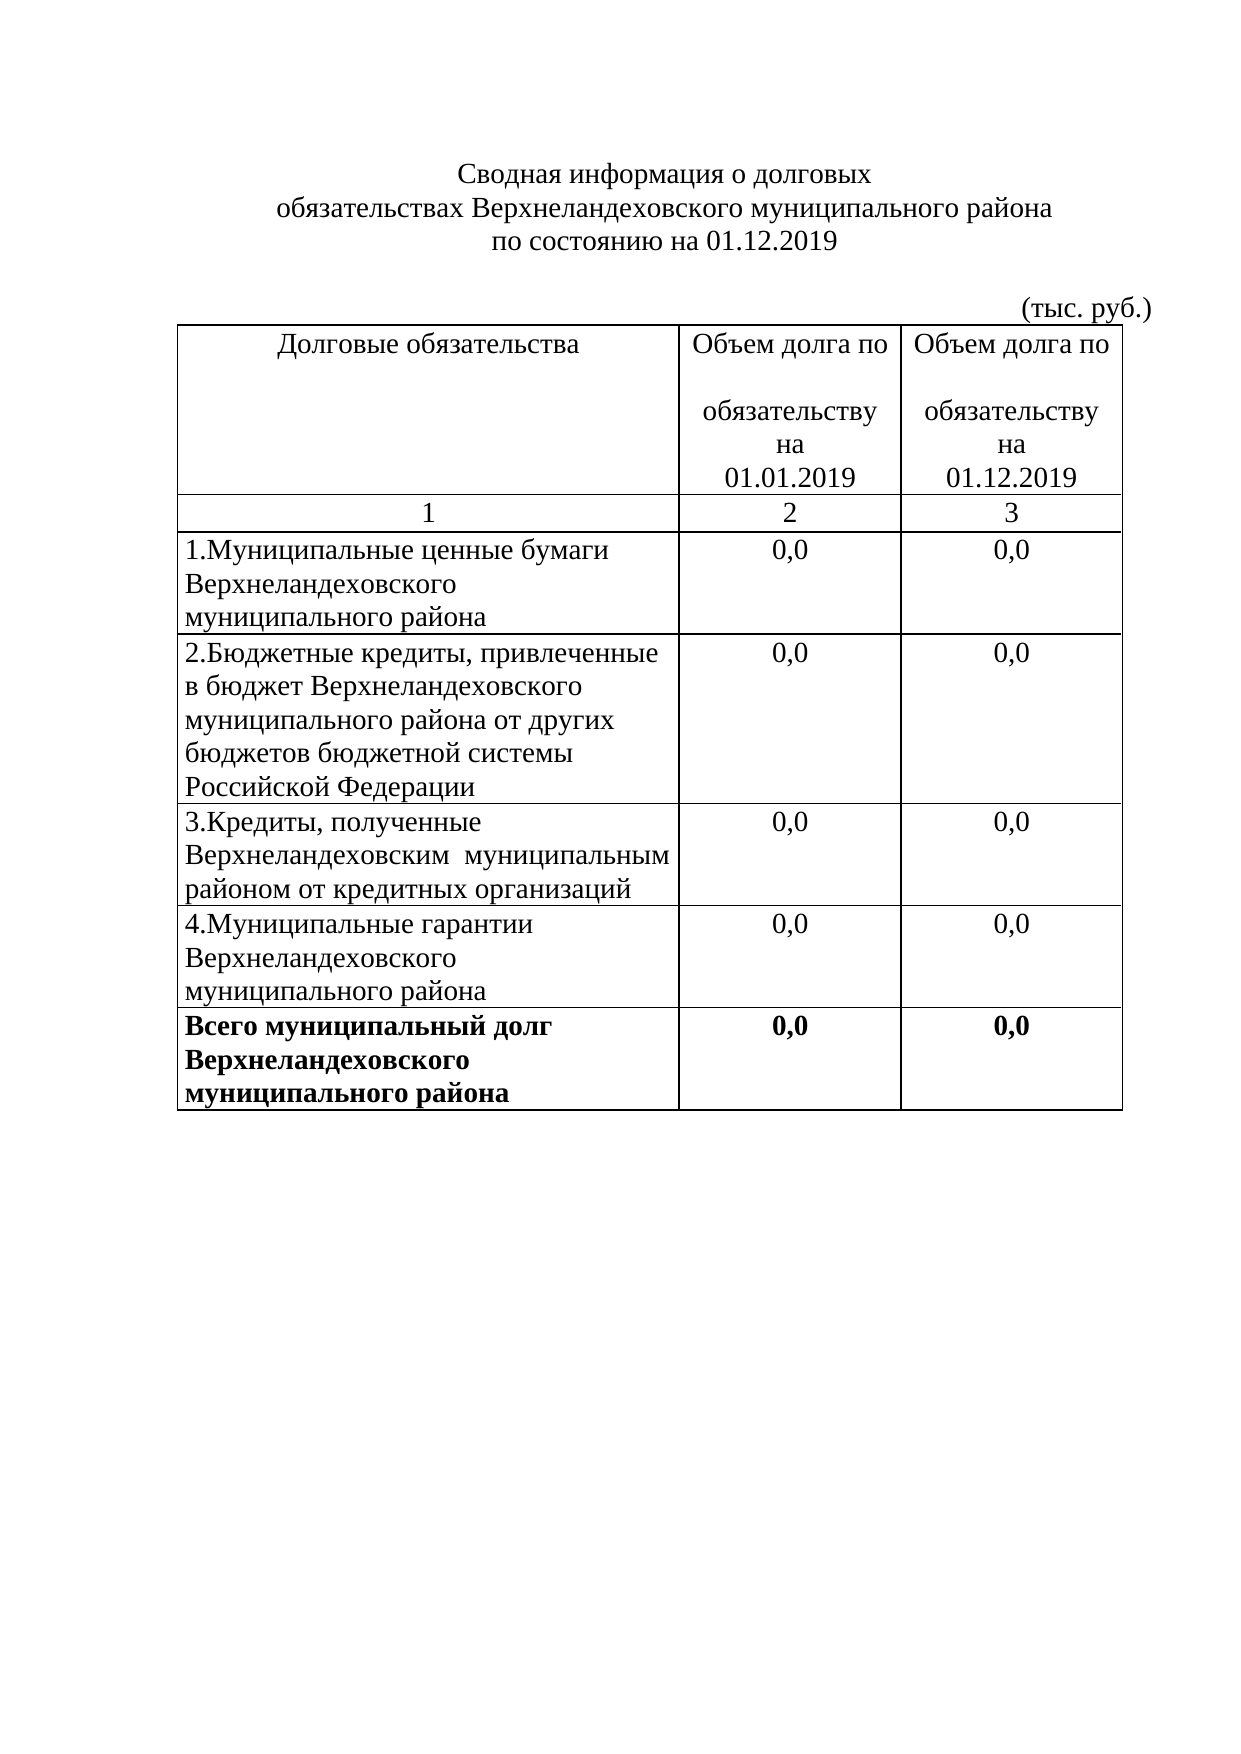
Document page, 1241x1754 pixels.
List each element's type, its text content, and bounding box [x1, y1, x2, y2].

table_cell 0,0 [902, 633, 1122, 802]
table_cell 2.Бюджетные кредиты, привлеченные в бюджет Верхнеландеховского муниципального района от других бюджетов бюджетной системы Российской Федерации [178, 635, 678, 802]
text обязательствах Верхнеландеховского муниципального района [177, 190, 1152, 223]
table_cell 4.Муниципальные гарантии Верхнеландеховского муниципального района [178, 906, 678, 1007]
table_header Объем долга по обязательству на 01.12.2019 [902, 326, 1122, 493]
table_cell 0,0 [680, 804, 900, 904]
text по состоянию на 01.12.2019 [177, 223, 1152, 257]
table_header Долговые обязательства [178, 326, 678, 493]
table_header Объем долга по обязательству на 01.01.2019 [680, 326, 900, 493]
table_cell 0,0 [902, 531, 1122, 633]
table_cell 3 [902, 494, 1122, 531]
table_cell 0,0 [902, 803, 1122, 904]
table_cell Всего муниципальный долг Верхнеландеховского муниципального района [178, 1008, 678, 1109]
text Сводная информация о долговых [177, 156, 1152, 190]
table_cell 0,0 [680, 635, 900, 802]
table_cell 1 [178, 495, 678, 531]
table_cell 0,0 [680, 1008, 900, 1109]
text (тыс. руб.) [177, 291, 1152, 324]
table_cell 0,0 [902, 905, 1122, 1007]
table_cell 2 [680, 495, 900, 531]
table_cell 0,0 [680, 533, 900, 633]
table_cell 0,0 [902, 1007, 1122, 1109]
table_cell 3.Кредиты, полученные Верхнеландеховским муниципальным районом от кредитных организаций [178, 804, 678, 904]
table_cell 0,0 [680, 906, 900, 1007]
table_cell 1.Муниципальные ценные бумаги Верхнеландеховского муниципального района [178, 533, 678, 633]
